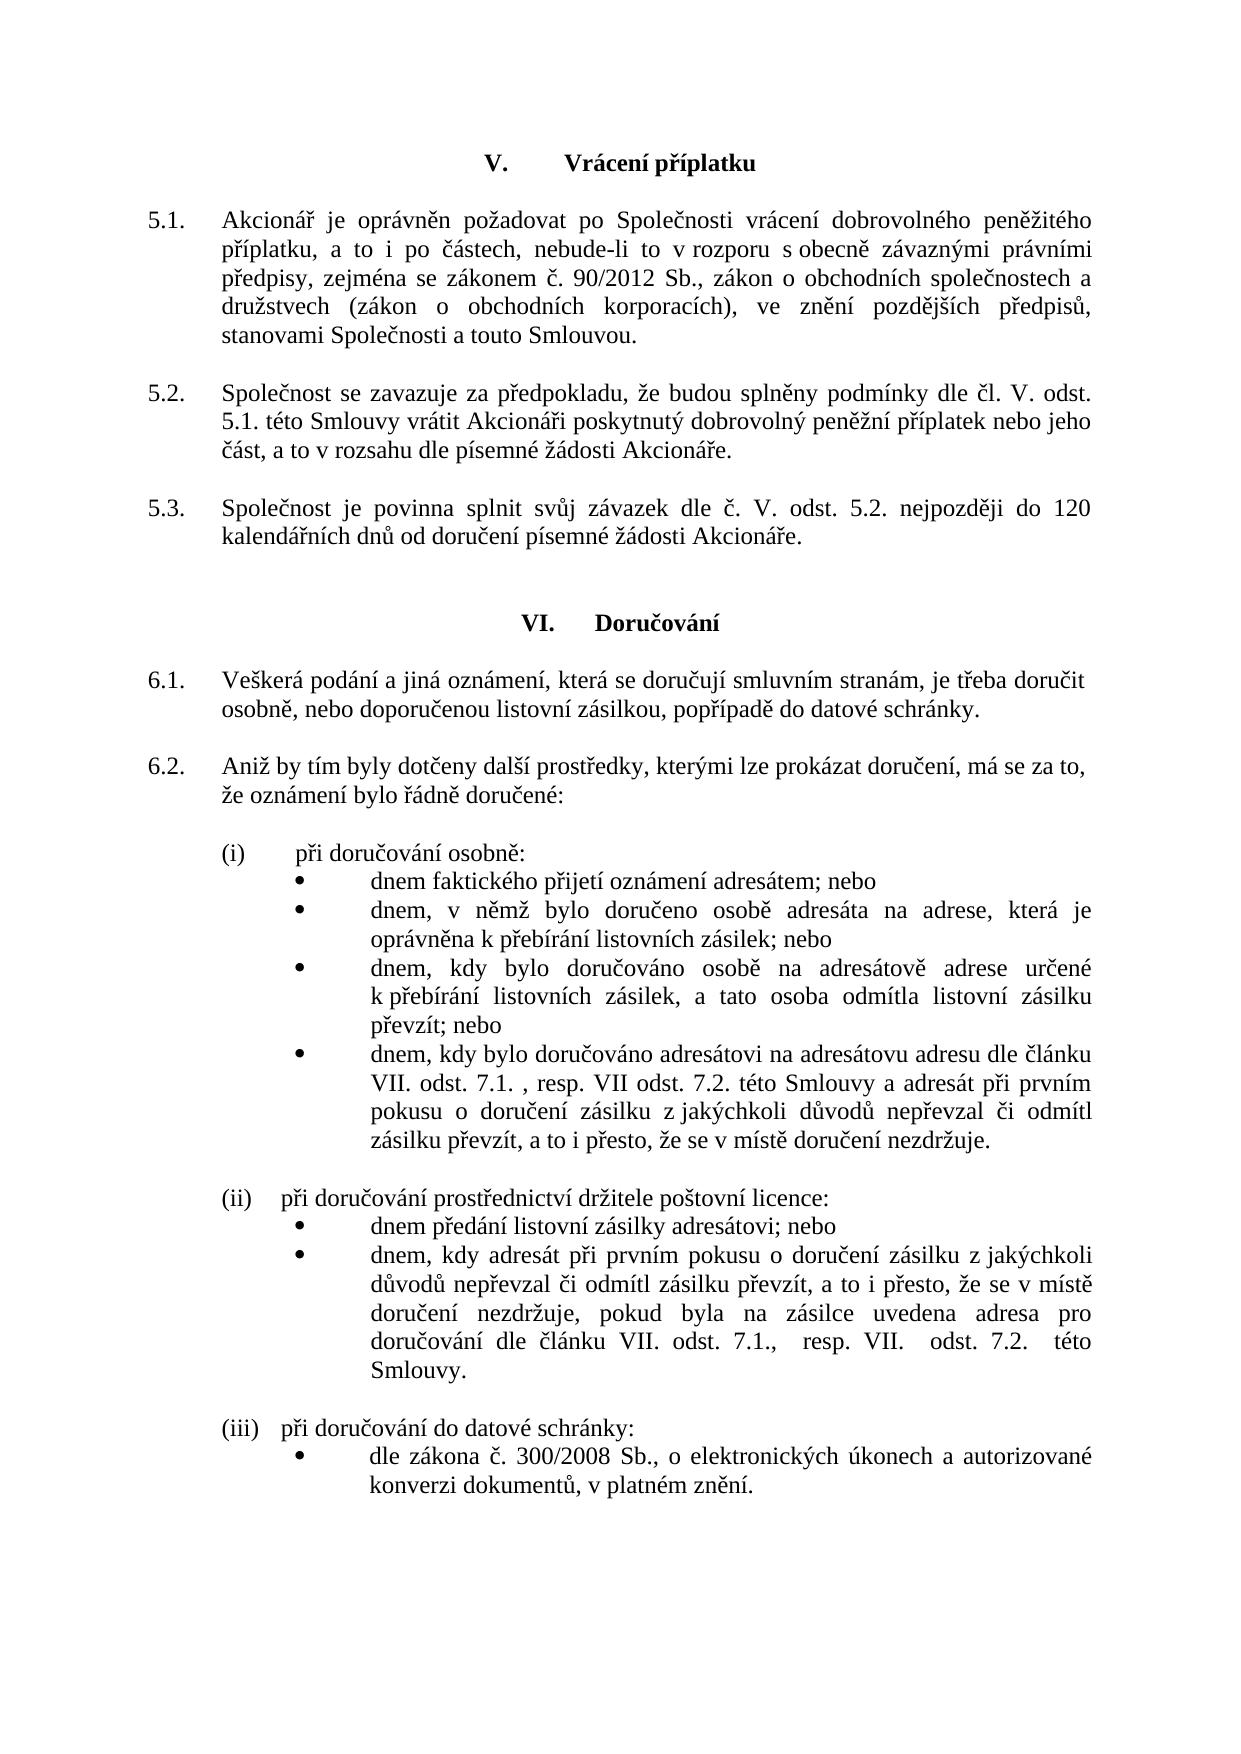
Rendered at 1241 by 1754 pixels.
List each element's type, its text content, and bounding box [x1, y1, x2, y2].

text 5.3. Společnost je povinna splnit svůj závazek dle č. V. odst. 5.2. nejpozději do 120 kalendářních dnů od doručení písemné žádosti Akcionáře. [148, 493, 1093, 550]
list při doručování prostřednictví držitele poštovní licence: [221, 1183, 1093, 1211]
subtitle VI. Doručování [148, 608, 1093, 636]
list dnem faktického přijetí oznámení adresátem; nebo [295, 866, 1093, 895]
text 6.1. Veškerá podání a jiná oznámení, která se doručují smluvním stranám, je třeba doručit osobně, nebo doporučenou listovní zásilkou, popřípadě do datové schránky. [148, 665, 1093, 723]
list dnem, kdy adresát při prvním pokusu o doručení zásilku z jakýchkoli důvodů nepřevzal či odmítl zásilku převzít, a to i přesto, že se v místě doručení nezdržuje, pokud byla na zásilce uvedena adresa pro doručování dle článku VII. odst. 7.1., resp. VII. odst. 7.2. této Smlouvy. [295, 1240, 1093, 1384]
text 6.2. Aniž by tím byly dotčeny další prostředky, kterými lze prokázat doručení, má se za to, že oznámení bylo řádně doručené: [148, 751, 1093, 809]
text 5.1. Akcionář je oprávněn požadovat po Společnosti vrácení dobrovolného peněžitého příplatku, a to i po částech, nebude-li to v rozporu s obecně závaznými právními předpisy, zejména se zákonem č. 90/2012 Sb., zákon o obchodních společnostech a družstvech (zákon o obchodních korporacích), ve znění pozdějších předpisů, stanovami Společnosti a touto Smlouvou. [148, 205, 1093, 349]
text 5.2. Společnost se zavazuje za předpokladu, že budou splněny podmínky dle čl. V. odst. 5.1. této Smlouvy vrátit Akcionáři poskytnutý dobrovolný peněžní příplatek nebo jeho část, a to v rozsahu dle písemné žádosti Akcionáře. [148, 378, 1093, 464]
text (i) při doručování osobně: [221, 838, 1093, 866]
list dle zákona č. 300/2008 Sb., o elektronických úkonech a autorizované konverzi dokumentů, v platném znění. [295, 1441, 1093, 1499]
list dnem předání listovní zásilky adresátovi; nebo [295, 1211, 1093, 1240]
list dnem, kdy bylo doručováno adresátovi na adresátovu adresu dle článku VII. odst. 7.1. , resp. VII odst. 7.2. této Smlouvy a adresát při prvním pokusu o doručení zásilku z jakýchkoli důvodů nepřevzal či odmítl zásilku převzít, a to i přesto, že se v místě doručení nezdržuje. [295, 1039, 1093, 1154]
text V. Vrácení příplatku [148, 148, 1093, 176]
list dnem, kdy bylo doručováno osobě na adresátově adrese určené k přebírání listovních zásilek, a tato osoba odmítla listovní zásilku převzít; nebo [295, 953, 1093, 1039]
list při doručování do datové schránky: [221, 1413, 1093, 1441]
list dnem, v němž bylo doručeno osobě adresáta na adrese, která je oprávněna k přebírání listovních zásilek; nebo [295, 895, 1093, 953]
